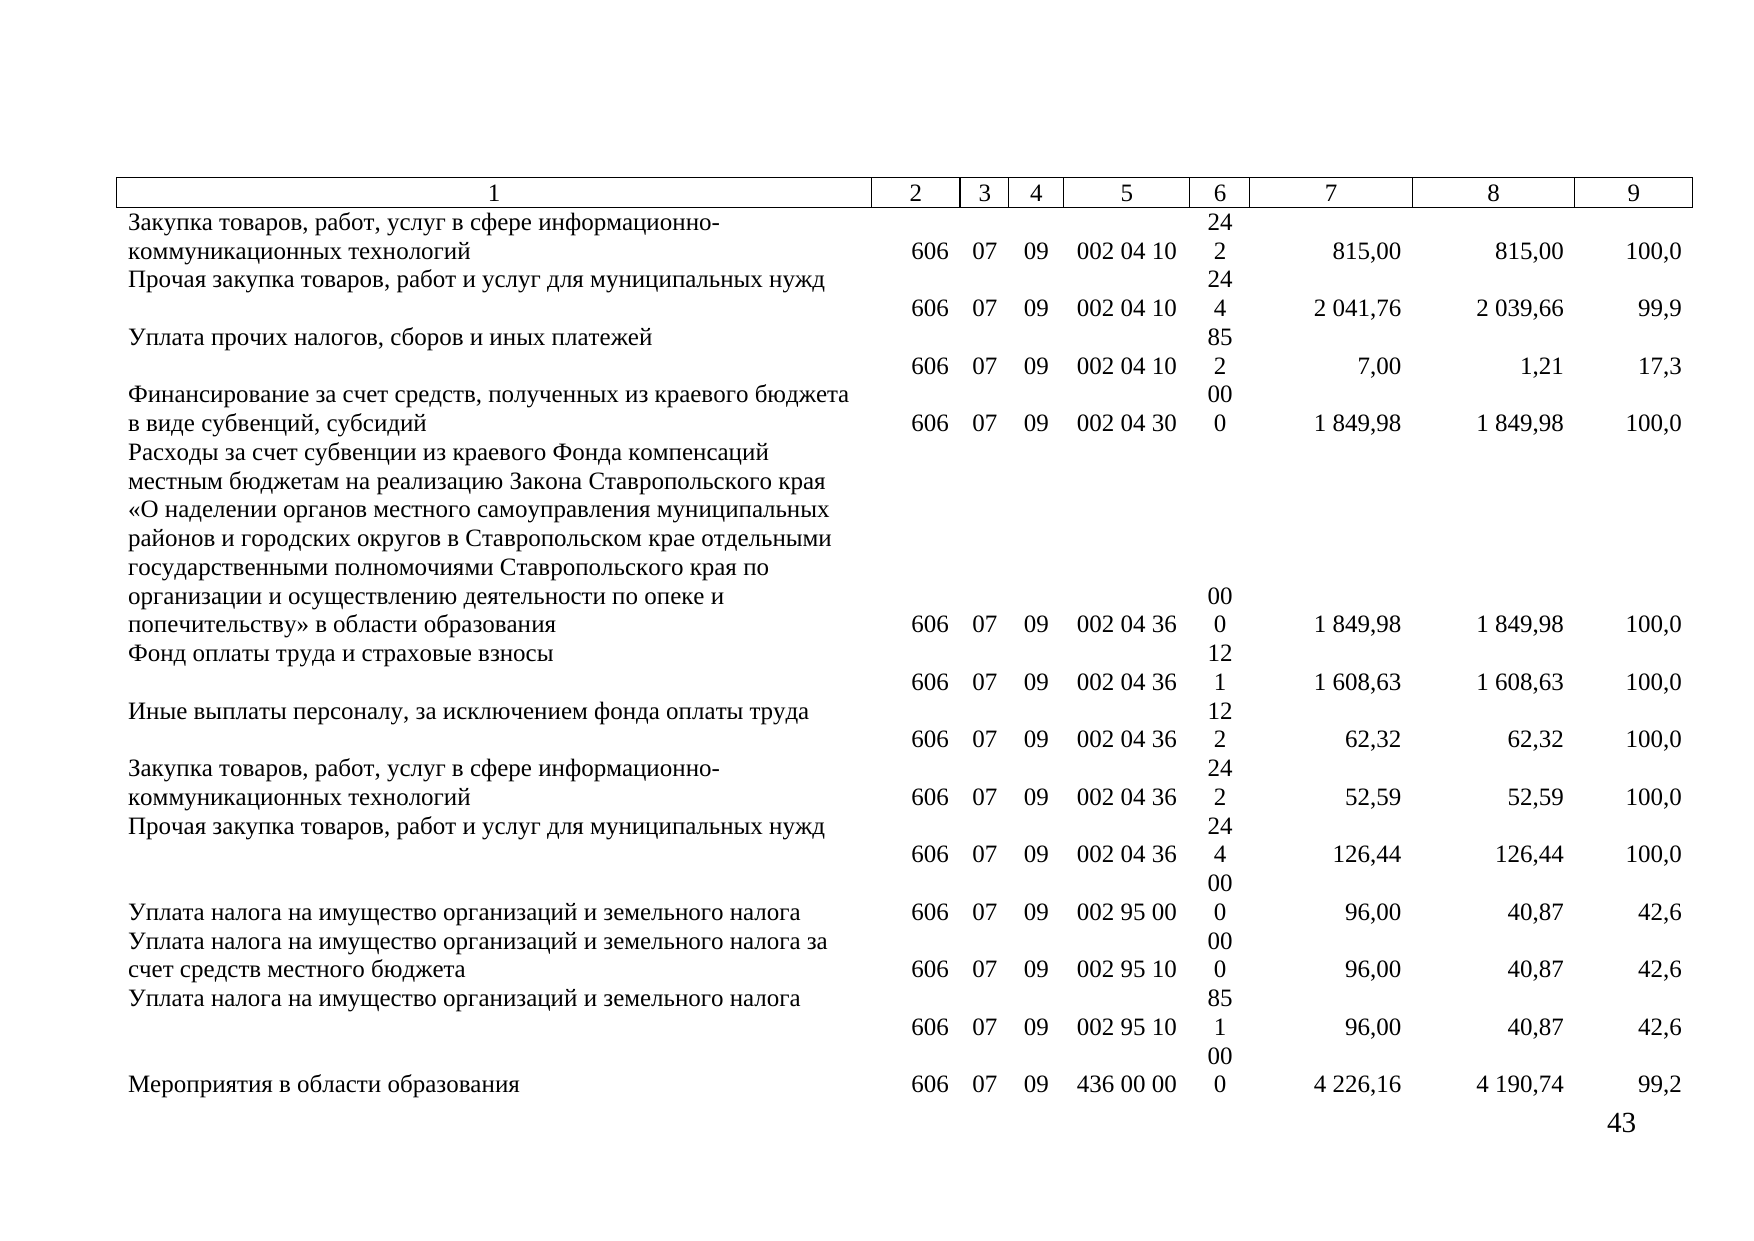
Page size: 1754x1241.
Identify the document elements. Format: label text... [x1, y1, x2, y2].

table_header 5 [1064, 178, 1189, 207]
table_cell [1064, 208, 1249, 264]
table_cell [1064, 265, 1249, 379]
table_header 7 [1250, 178, 1412, 207]
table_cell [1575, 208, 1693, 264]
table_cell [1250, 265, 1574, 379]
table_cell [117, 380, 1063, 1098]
table_header 2 [872, 178, 959, 207]
table_header 6 [1190, 178, 1249, 207]
table_header 9 [1575, 178, 1692, 207]
table_header 8 [1413, 178, 1574, 207]
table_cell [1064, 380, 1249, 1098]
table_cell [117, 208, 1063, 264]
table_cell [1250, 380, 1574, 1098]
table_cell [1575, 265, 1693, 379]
table_header 4 [1009, 178, 1063, 207]
table_header 3 [961, 178, 1008, 207]
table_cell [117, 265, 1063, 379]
table_header 1 [117, 178, 871, 207]
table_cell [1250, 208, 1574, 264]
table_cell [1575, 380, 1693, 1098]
